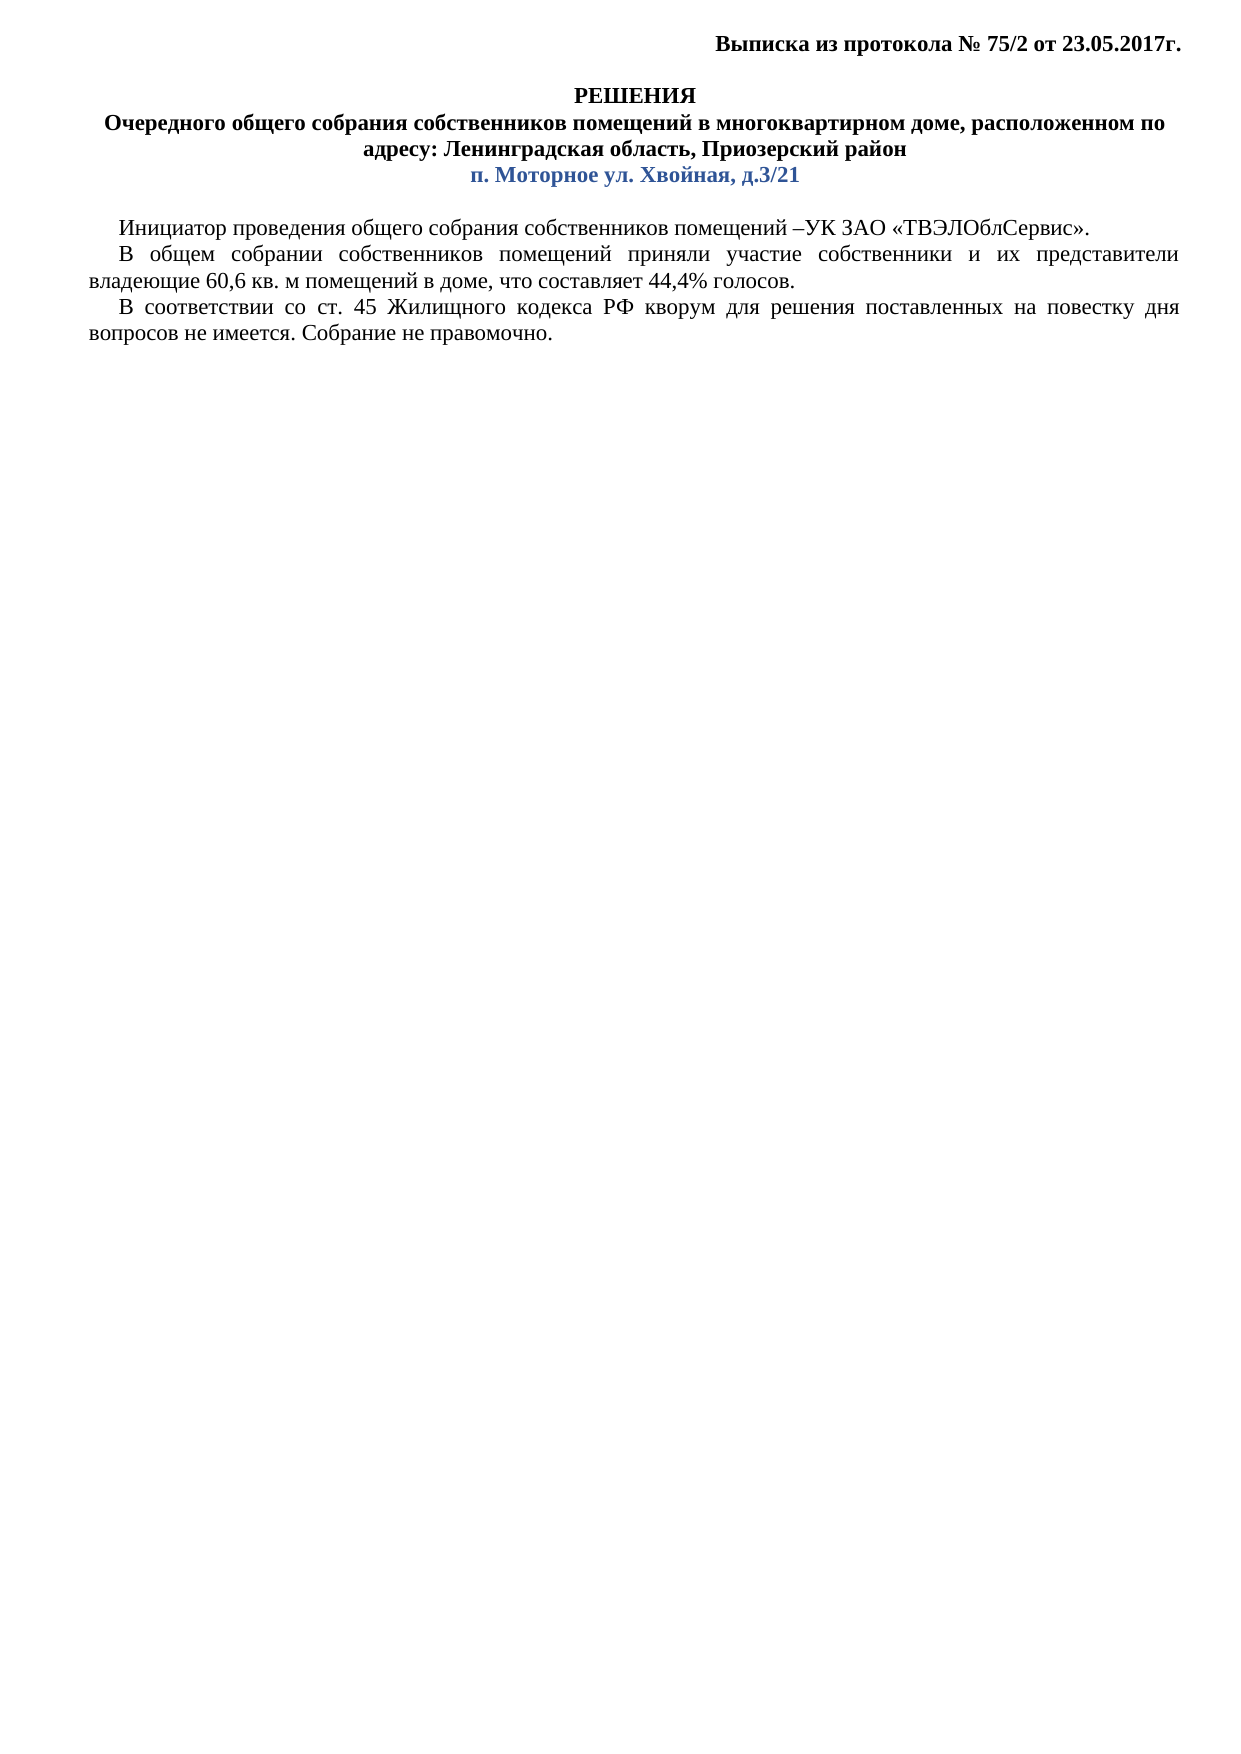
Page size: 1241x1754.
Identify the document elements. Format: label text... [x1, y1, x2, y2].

text В соответствии со ст. 45 Жилищного кодекса РФ кворум для решения поставленных на повестку дня вопросов не имеется. Собрание не правомочно. [89, 293, 1181, 346]
text Инициатор проведения общего собрания собственников помещений –УК ЗАО «ТВЭЛОблСервис». [89, 214, 1181, 240]
text РЕШЕНИЯ [89, 82, 1181, 109]
text п. Моторное ул. Хвойная, д.3/21 [89, 161, 1181, 188]
text В общем собрании собственников помещений приняли участие собственники и их представители владеющие 60,6 кв. м помещений в доме, что составляет 44,4% голосов. [89, 240, 1181, 293]
text Очередного общего собрания собственников помещений в многоквартирном доме, расположенном по адресу: Ленинградская область, Приозерский район [89, 109, 1181, 161]
text Выписка из протокола № 75/2 от 23.05.2017г. [89, 29, 1181, 56]
